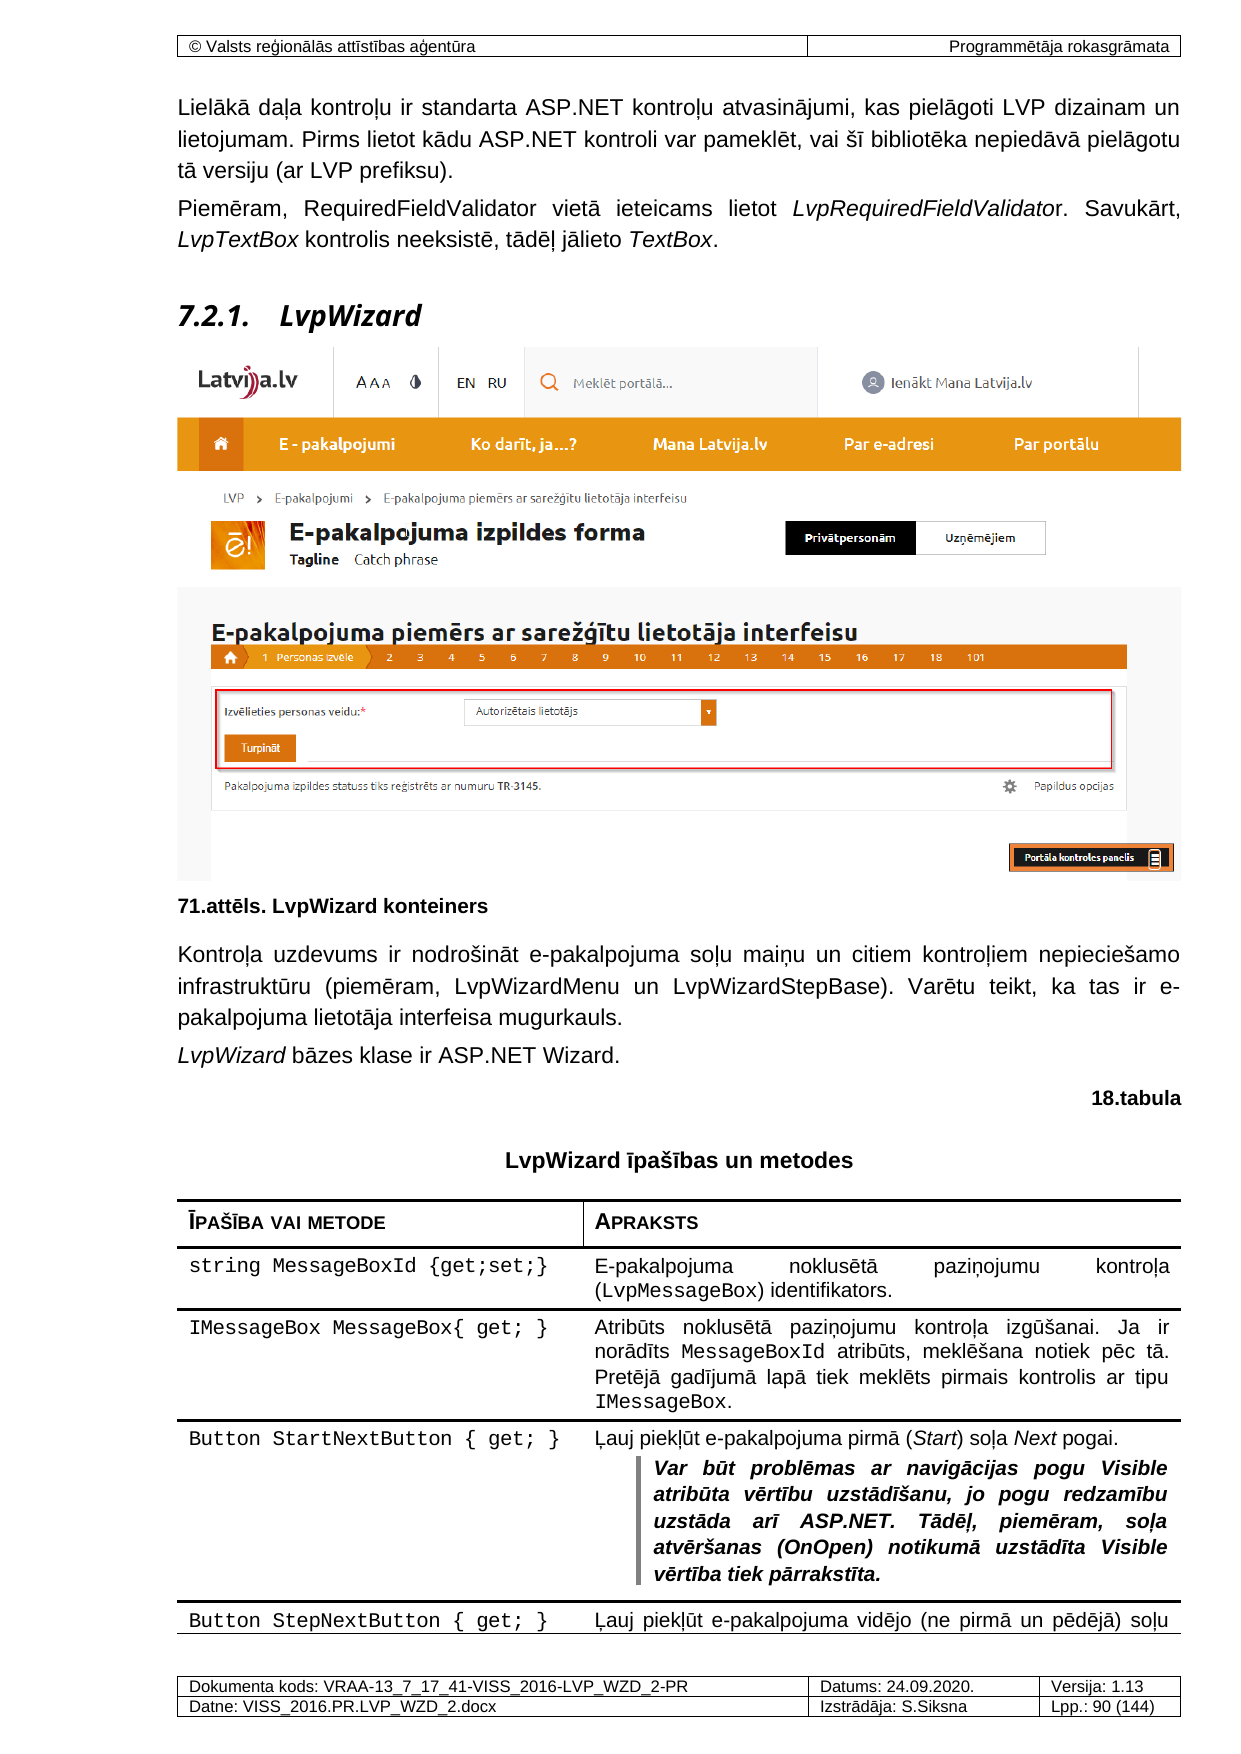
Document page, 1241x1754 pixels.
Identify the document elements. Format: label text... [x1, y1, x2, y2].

table_cell Atribūts noklusētā paziņojumu kontroļa izgūšanai. Ja ir norādīts MessageBoxId atribūts, meklēšana notiek pēc tā. Pretējā gadījumā lapā tiek meklēts pirmais kontrolis ar tipu IMessageBox. [583, 1311, 1181, 1418]
text 71.attēls. LvpWizard konteiners [177, 893, 1181, 917]
text Kontroļa uzdevums ir nodrošināt e-pakalpojuma soļu maiņu un citiem kontroļiem nepieciešamo infrastruktūru (piemēram, LvpWizardMenu un LvpWizardStepBase). Varētu teikt, ka tas ir e-pakalpojuma lietotāja interfeisa mugurkauls. [177, 941, 1181, 1031]
text 18.tabula [177, 1086, 1181, 1110]
table_cell string MessageBoxId {get;set;} [177, 1249, 583, 1307]
table_header Īpašība vai metode [177, 1202, 583, 1246]
text Piemēram, RequiredFieldValidator vietā ieteicams lietot LvpRequiredFieldValidator. Savukārt, LvpTextBox kontrolis neeksistē, tādēļ jālieto TextBox. [177, 195, 1181, 253]
table_cell Button StepNextButton { get; } [177, 1603, 583, 1633]
text LvpWizard bāzes klase ir ASP.NET Wizard. [177, 1042, 1181, 1068]
table_cell Ļauj piekļūt e-pakalpojuma pirmā (Start) soļa Next pogai. Var būt problēmas ar navigācijas pogu Visible atribūta vērtību uzstādīšanu, jo pogu redzamību uzstāda arī ASP.NET. Tādēļ, piemēram, soļa atvēršanas (OnOpen) notikumā uzstādīta Visible vērtība tiek pārrakstīta. [583, 1422, 1181, 1600]
table_cell IMessageBox MessageBox{ get; } [177, 1311, 583, 1418]
title LvpWizard īpašības un metodes [177, 1147, 1181, 1173]
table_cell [583, 1603, 1181, 1633]
text Lielākā daļa kontroļu ir standarta ASP.NET kontroļu atvasinājumi, kas pielāgoti LVP dizainam un lietojumam. Pirms lietot kādu ASP.NET kontroli var pameklēt, vai šī bibliotēka nepiedāvā pielāgotu tā versiju (ar LVP prefiksu). [177, 94, 1181, 183]
table_cell Button StartNextButton { get; } [177, 1422, 583, 1600]
picture [177, 347, 1182, 881]
subtitle LvpWizard [177, 296, 1181, 335]
table_header Apraksts [584, 1202, 1181, 1246]
table_cell E-pakalpojuma noklusētā paziņojumu kontroļa (LvpMessageBox) identifikators. [583, 1249, 1181, 1307]
